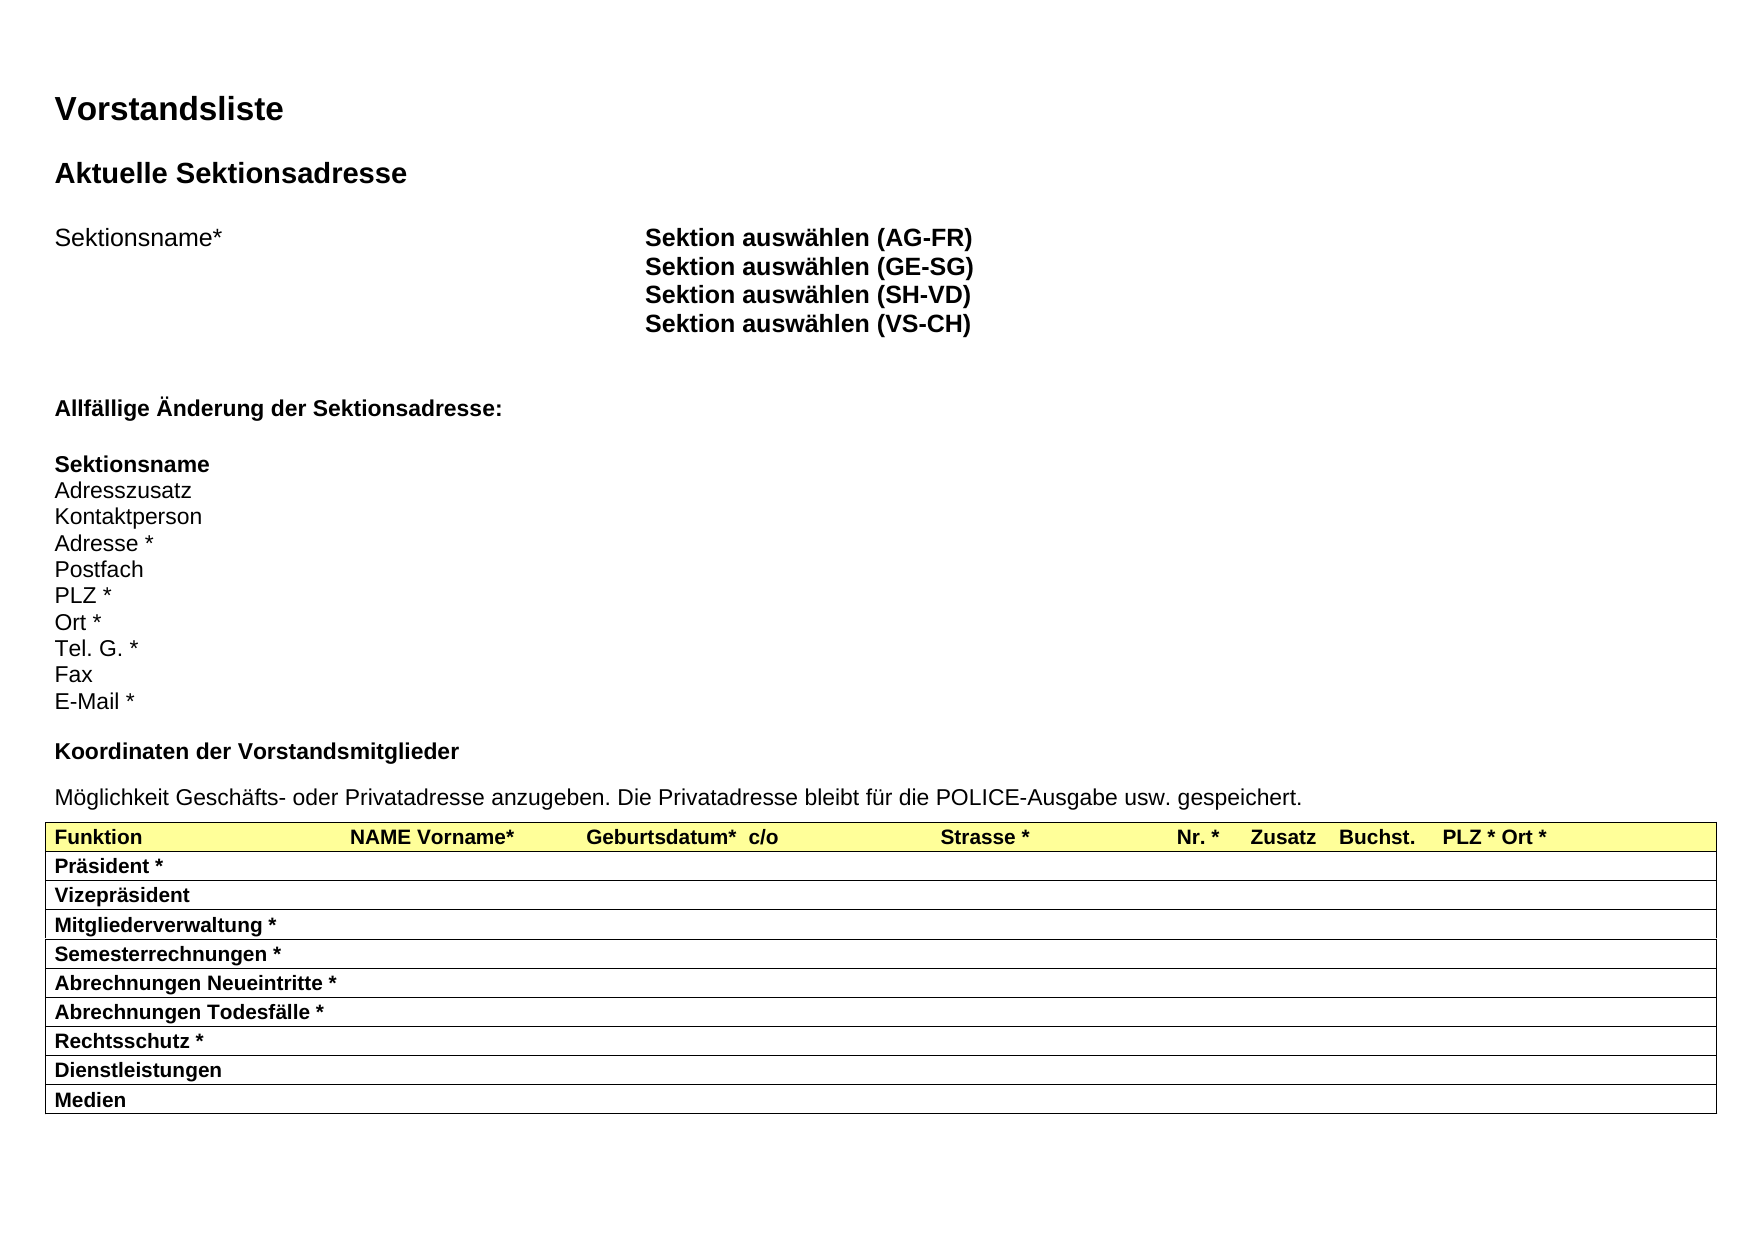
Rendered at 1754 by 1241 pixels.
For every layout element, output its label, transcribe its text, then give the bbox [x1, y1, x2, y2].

text PLZ * [54, 582, 1708, 609]
text Fax [54, 661, 1708, 688]
text Dienstleistungen [46, 1056, 1716, 1084]
text Allfällige Änderung der Sektionsadresse: [54, 395, 1708, 422]
text Semesterrechnungen * [46, 940, 1716, 968]
text Aktuelle Sektionsadresse [54, 156, 1708, 189]
text Abrechnungen Neueintritte * [46, 969, 1716, 997]
text Ort * [54, 609, 1708, 635]
text Möglichkeit Geschäfts- oder Privatadresse anzugeben. Die Privatadresse bleibt für die POLICE-Ausgabe usw. gespeichert. [54, 783, 1708, 810]
text Sektionsname* [54, 223, 1708, 252]
text Adresszusatz [54, 477, 1708, 503]
text E-Mail * [54, 688, 1708, 714]
text Vizepräsident [46, 881, 1716, 909]
text Präsident * [46, 852, 1716, 880]
text Sektionsname [54, 451, 1708, 477]
text Koordinaten der Vorstandsmitglieder [54, 738, 1708, 764]
text Vorstandsliste [54, 89, 1708, 127]
text Rechtsschutz * [46, 1027, 1716, 1055]
text Funktion NAME Vorname* Geburtsdatum* c/o Strasse * Nr. * Zusatz Buchst. PLZ * Ort * [46, 823, 1716, 851]
text Postfach [54, 556, 1708, 582]
text Mitgliederverwaltung * [46, 910, 1716, 938]
text Kontaktperson [54, 503, 1708, 529]
text Adresse * [54, 529, 1708, 556]
text Abrechnungen Todesfälle * [46, 998, 1716, 1026]
text Tel. G. * [54, 635, 1708, 661]
text Medien [46, 1085, 1716, 1113]
